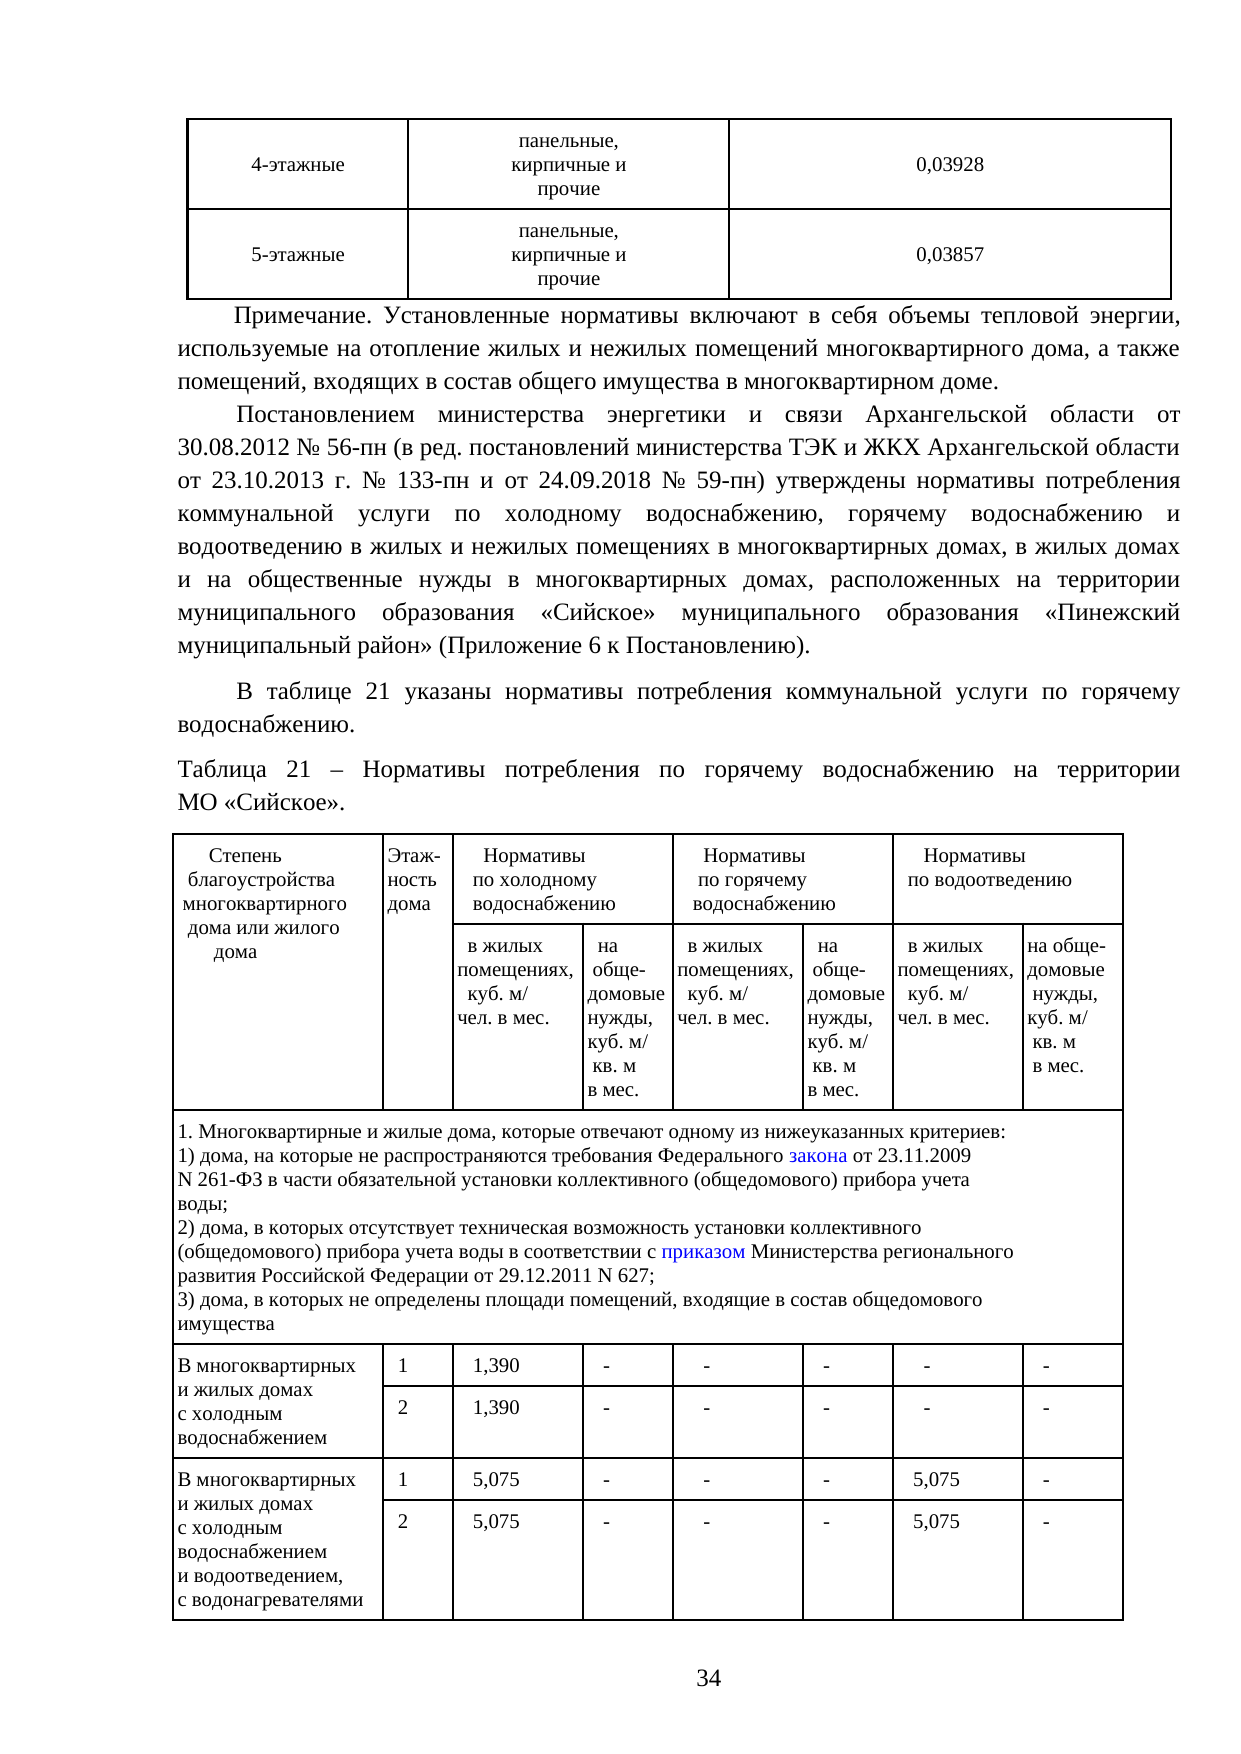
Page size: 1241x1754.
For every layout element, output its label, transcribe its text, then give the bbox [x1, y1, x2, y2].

table_cell 2 [384, 1387, 452, 1457]
text Постановлением министерства энергетики и связи Архангельской области от 30.08.2012 № 56-пн (в ред. постановлений министерства ТЭК и ЖКХ Архангельской области от 23.10.2013 г. № 133-пн и от 24.09.2018 № 59-пн) утверждены нормативы потребления коммунальной услуги по холодному водоснабжению, горячему водоснабжению и водоотведению в жилых и нежилых помещениях в многоквартирных домах, в жилых домах и на общественные нужды в многоквартирных домах, расположенных на территории муниципального образования «Сийское» муниципального образования «Пинежский муниципальный район» (Приложение 6 к Постановлению). [177, 399, 1181, 659]
table_cell 1. Многоквартирные и жилые дома, которые отвечают одному из нижеуказанных критериев: 1) дома, на которые не распространяются требования Федерального закона от 23.11.2009 N 261-ФЗ в части обязательной установки коллективного (общедомового) прибора учета воды; 2) дома, в которых отсутствует техническая возможность установки коллективного (общедомового) прибора учета воды в соответствии с приказом Министерства регионального развития Российской Федерации от 29.12.2011 N 627; 3) дома, в которых не определены площади помещений, входящие в состав общедомового имущества [174, 1111, 1122, 1343]
table_cell 5,075 [454, 1459, 582, 1499]
table_cell - [1024, 1345, 1122, 1385]
table_header Нормативы по водоотведению [894, 835, 1122, 923]
table_cell 5,075 [454, 1501, 582, 1619]
table_cell - [804, 1459, 892, 1499]
table_header Этаж- ность дома [384, 835, 452, 1109]
table_cell - [804, 1345, 892, 1385]
table_cell 1 [384, 1345, 452, 1385]
table_cell 5,075 [894, 1501, 1022, 1619]
table_cell 1,390 [454, 1345, 582, 1385]
table_cell - [894, 1345, 1022, 1385]
table_cell в жилых помещениях, куб. м/ чел. в мес. [674, 925, 802, 1109]
table_cell - [1024, 1387, 1122, 1457]
table_cell в жилых помещениях, куб. м/ чел. в мес. [894, 925, 1022, 1109]
table_header Нормативы по горячему водоснабжению [674, 835, 892, 923]
table_cell в жилых помещениях, куб. м/ чел. в мес. [454, 925, 582, 1109]
table_cell - [1024, 1459, 1122, 1499]
table_cell 5,075 [894, 1459, 1022, 1499]
table_cell 4-этажные [189, 120, 407, 208]
text Таблица 21 – Нормативы потребления по горячему водоснабжению на территории МО «Сийское». [177, 754, 1181, 816]
table_cell 0,03928 [730, 120, 1170, 208]
table_cell - [584, 1501, 672, 1619]
table_cell - [674, 1345, 802, 1385]
table_cell 2 [384, 1501, 452, 1619]
table_header Нормативы по холодному водоснабжению [454, 835, 672, 923]
table_cell на обще- домовые нужды, куб. м/ кв. м в мес. [584, 925, 672, 1109]
table_cell - [674, 1387, 802, 1457]
table_cell на обще- домовые нужды, куб. м/ кв. м в мес. [1024, 925, 1122, 1109]
table_cell 1,390 [454, 1387, 582, 1457]
table_cell 1 [384, 1459, 452, 1499]
table_cell - [804, 1387, 892, 1457]
table_cell 0,03857 [730, 210, 1170, 298]
table_cell - [584, 1387, 672, 1457]
table_cell - [674, 1459, 802, 1499]
table_cell панельные, кирпичные и прочие [409, 120, 728, 208]
text Примечание. Установленные нормативы включают в себя объемы тепловой энергии, используемые на отопление жилых и нежилых помещений многоквартирного дома, а также помещений, входящих в состав общего имущества в многоквартирном доме. [177, 300, 1181, 395]
table_cell - [674, 1501, 802, 1619]
table_cell 5-этажные [189, 210, 407, 298]
table_cell панельные, кирпичные и прочие [409, 210, 728, 298]
table_cell на обще- домовые нужды, куб. м/ кв. м в мес. [804, 925, 892, 1109]
table_cell - [584, 1345, 672, 1385]
table_cell - [894, 1387, 1022, 1457]
table_cell - [804, 1501, 892, 1619]
table_cell - [1024, 1501, 1122, 1619]
table_cell - [584, 1459, 672, 1499]
table_cell В многоквартирных и жилых домах с холодным водоснабжением [174, 1345, 382, 1457]
table_cell В многоквартирных и жилых домах с холодным водоснабжением и водоотведением, с водонагревателями [174, 1459, 382, 1619]
table_header Степень благоустройства многоквартирного дома или жилого дома [174, 835, 382, 1109]
text В таблице 21 указаны нормативы потребления коммунальной услуги по горячему водоснабжению. [177, 676, 1181, 737]
